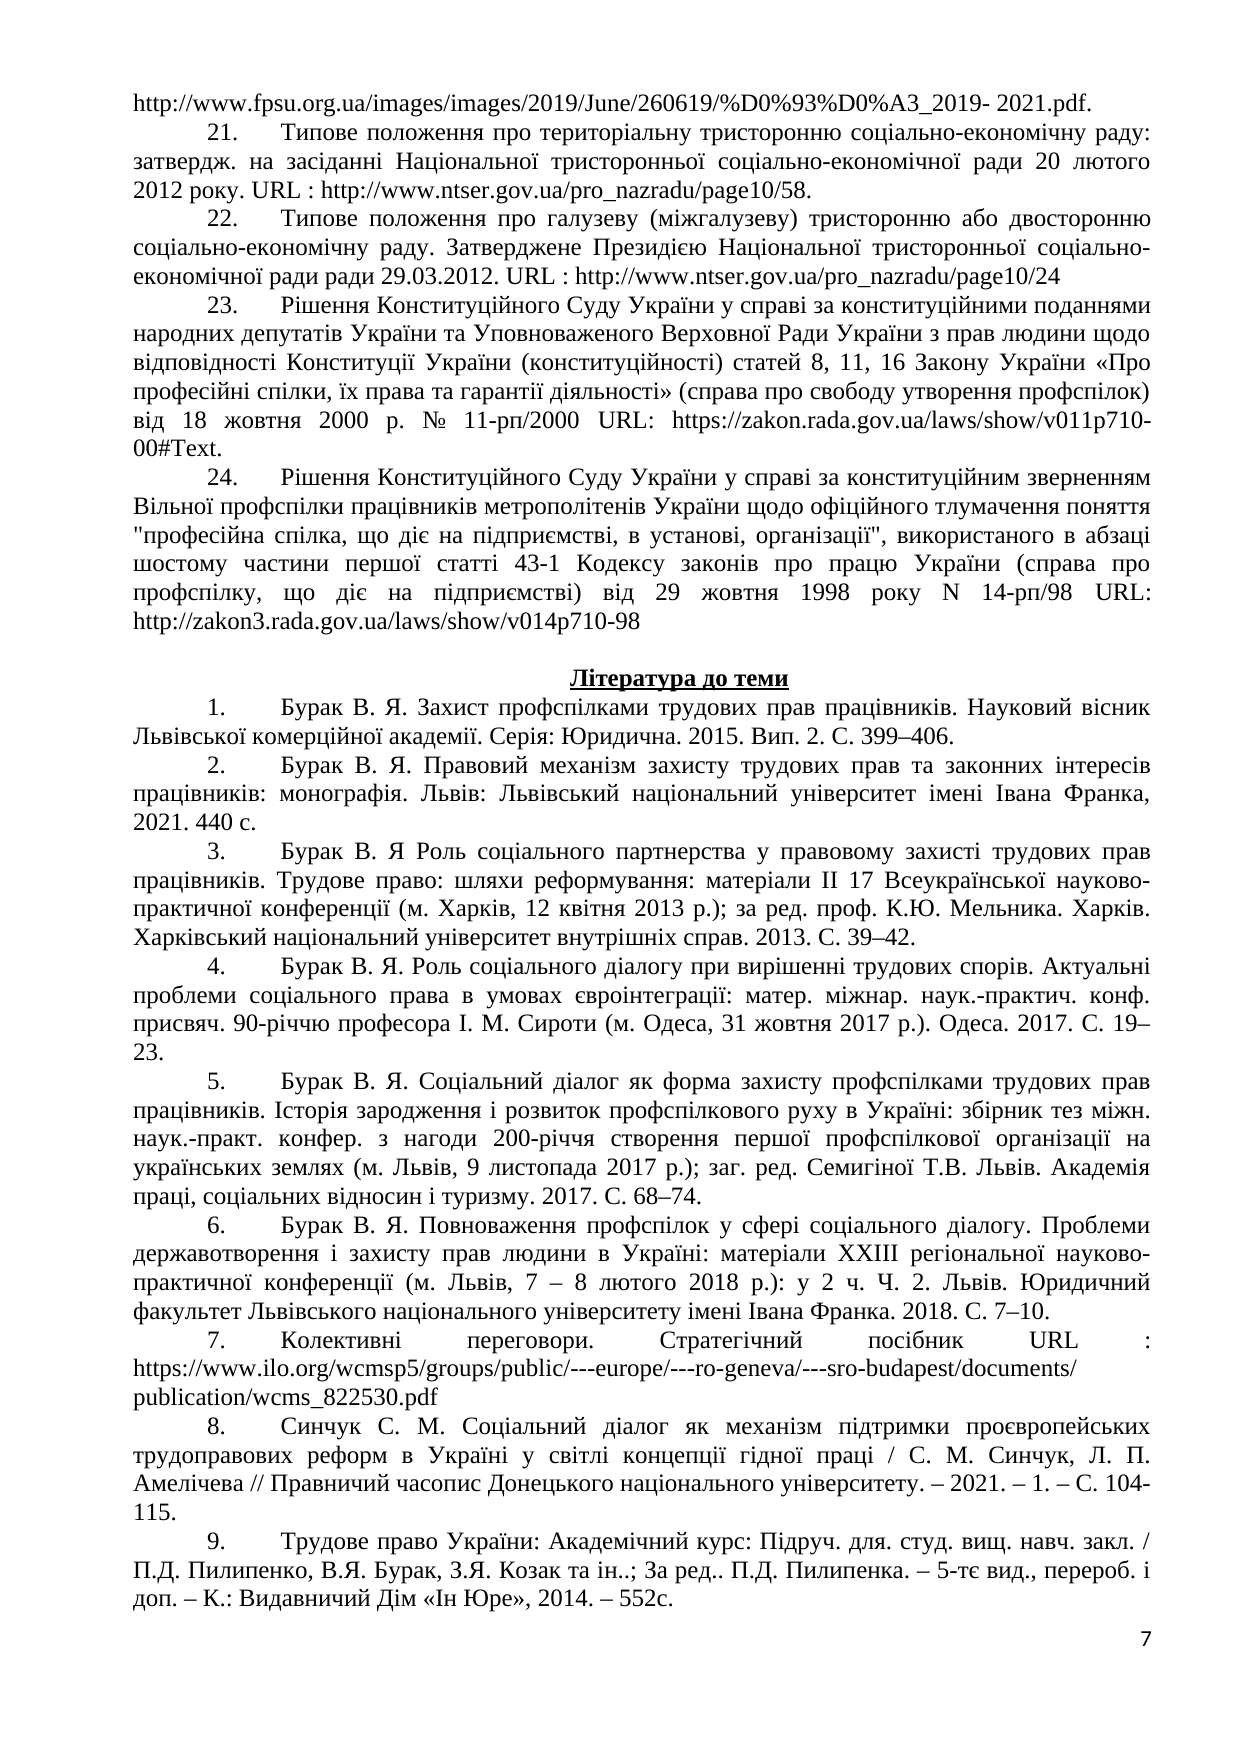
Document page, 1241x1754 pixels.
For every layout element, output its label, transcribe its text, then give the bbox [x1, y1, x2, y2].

list Бурак В. Я Роль соціального партнерства у правовому захисті трудових прав працівників. Трудове право: шляхи реформування: матеріали ІІ 17 Всеукраїнської науково-практичної конференції (м. Харків, 12 квітня 2013 р.); за ред. проф. К.Ю. Мельника. Харків. Харківський національний університет внутрішніх справ. 2013. С. 39–42. [133, 836, 1152, 951]
text Література до теми [133, 663, 1152, 692]
list Колективні переговори. Стратегічний посібник URL : https://www.ilo.org/wcmsp5/groups/public/---europe/---ro-geneva/---sro-budapest/documents/publication/wcms_822530.pdf [133, 1325, 1152, 1411]
list Бурак В. Я. Повноваження профспілок у сфері соціального діалогу. Проблеми державотворення і захисту прав людини в Україні: матеріали ХХІІІ регіональної науково-практичної конференції (м. Львів, 7 – 8 лютого 2018 р.): у 2 ч. Ч. 2. Львів. Юридичний факультет Львівського національного університету імені Івана Франка. 2018. С. 7–10. [133, 1210, 1152, 1325]
list Типове положення про галузеву (міжгалузеву) тристоронню або двосторонню соціально-економічну раду. Затверджене Президією Національної тристоронньої соціально-економічної ради ради 29.03.2012. URL : http://www.ntser.gov.ua/pro_nazradu/page10/24 [133, 203, 1152, 290]
list Бурак В. Я. Роль соціального діалогу при вирішенні трудових спорів. Актуальні проблеми соціального права в умовах євроінтеграції: матер. міжнар. наук.-практич. конф. присвяч. 90-річчю професора І. М. Сироти (м. Одеса, 31 жовтня 2017 р.). Одеса. 2017. С. 19–23. [133, 951, 1152, 1066]
list Синчук С. М. Соціальний діалог як механізм підтримки проєвропейських трудоправових реформ в Україні у світлі концепції гідної праці / С. М. Синчук, Л. П. Амелічева // Правничий часопис Донецького національного університету. – 2021. – 1. – C. 104-115. [133, 1411, 1152, 1526]
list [133, 88, 1152, 117]
list Рішення Конституційного Суду України у справі за конституційним зверненням Вільної профспілки працівників метрополітенів України щодо офіційного тлумачення поняття "професійна спілка, що діє на підприємстві, в установі, організації", використаного в абзаці шостому частини першої статті 43-1 Кодексу законів про працю України (справа про профспілку, що діє на підприємстві) від 29 жовтня 1998 року N 14-рп/98 URL: http://zakon3.rada.gov.ua/laws/show/v014p710-98 [133, 462, 1152, 635]
list Бурак В. Я. Захист профспілками трудових прав працівників. Науковий вісник Львівської комерційної академії. Серія: Юридична. 2015. Вип. 2. С. 399–406. [133, 692, 1152, 750]
list Рішення Конституційного Суду України у справі за конституційними поданнями народних депутатів України та Уповноваженого Верховної Ради України з прав людини щодо відповідності Конституції України (конституційності) статей 8, 11, 16 Закону України «Про професійні спілки, їх права та гарантії діяльності» (справа про свободу утворення профспілок) від 18 жовтня 2000 р. № 11-рп/2000 URL: https://zakon.rada.gov.ua/laws/show/v011p710-00#Text. [133, 290, 1152, 462]
list Трудове право України: Академічний курс: Підруч. для. студ. вищ. навч. закл. / П.Д. Пилипенко, В.Я. Бурак, З.Я. Козак та ін..; За ред.. П.Д. Пилипенка. – 5-тє вид., перероб. і доп. – К.: Видавничий Дім «Ін Юре», 2014. – 552с. [133, 1526, 1152, 1612]
list Бурак В. Я. Правовий механізм захисту трудових прав та законних інтересів працівників: монографія. Львів: Львівський національний університет імені Івана Франка, 2021. 440 с. [133, 750, 1152, 836]
list Бурак В. Я. Соціальний діалог як форма захисту профспілками трудових прав працівників. Історія зародження і розвиток профспілкового руху в Україні: збірник тез міжн. наук.-практ. конфер. з нагоди 200-річчя створення першої профспілкової організації на українських землях (м. Львів, 9 листопада 2017 р.); заг. ред. Семигіної Т.В. Львів. Академія праці, соціальних відносин і туризму. 2017. С. 68–74. [133, 1066, 1152, 1210]
list Типове положення про територіальну тристоронню соціально-економічну раду: затвердж. на засіданні Національної тристоронньої соціально-економічної ради 20 лютого 2012 року. URL : http://www.ntser.gov.ua/pro_nazradu/page10/58. [133, 117, 1152, 203]
